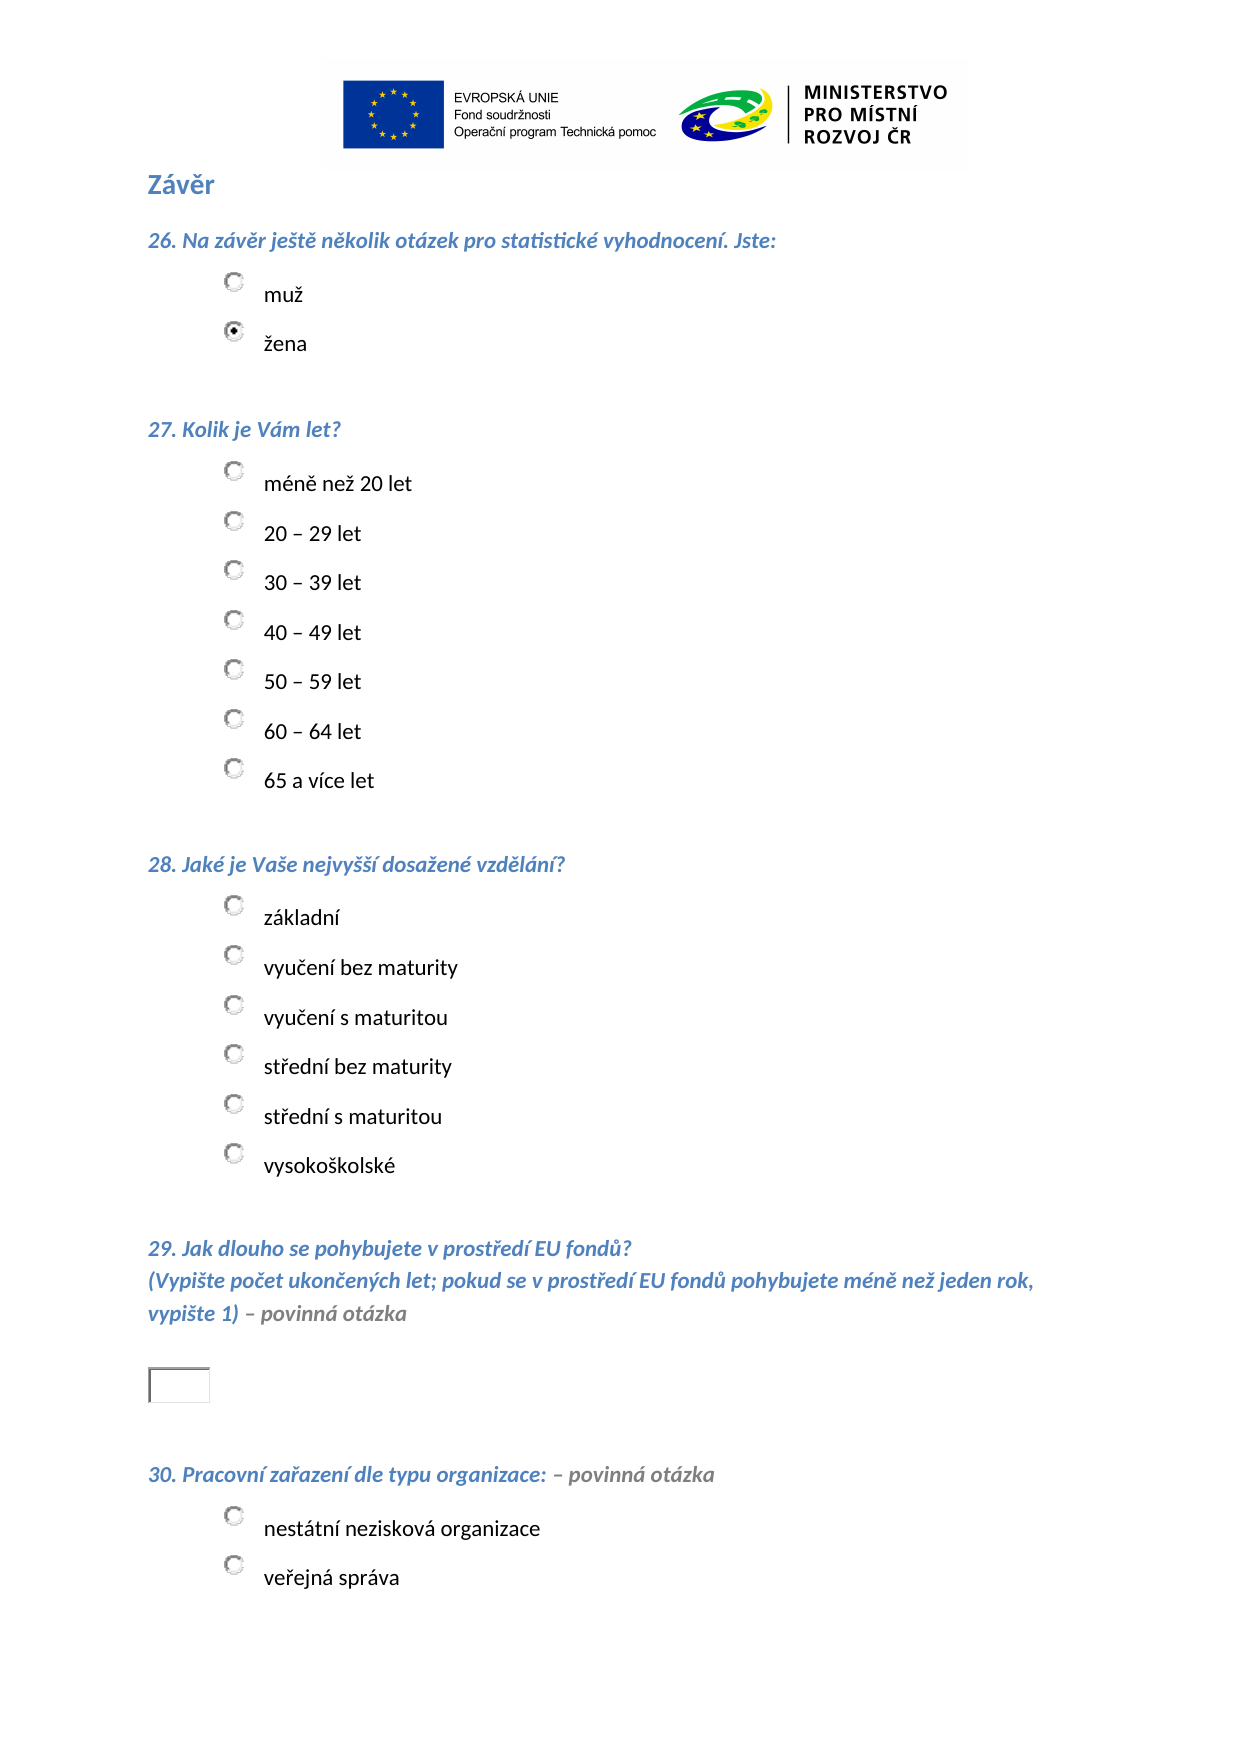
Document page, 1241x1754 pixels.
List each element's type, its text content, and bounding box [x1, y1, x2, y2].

text 30 – 39 let [221, 553, 1093, 596]
subtitle 27. Kolik je Vám let? [148, 415, 1093, 443]
subtitle 26. Na závěr ještě několik otázek pro statistické vyhodnocení. Jste: [148, 226, 1093, 254]
subtitle 28. Jaké je Vaše nejvyšší dosažené vzdělání? [148, 850, 1093, 878]
text veřejná správa [221, 1548, 1093, 1591]
text vysokoškolské [221, 1136, 1093, 1179]
text 65 a více let [221, 751, 1093, 794]
text vyučení bez maturity [221, 938, 1093, 981]
text střední bez maturity [221, 1037, 1093, 1080]
text střední s maturitou [221, 1086, 1093, 1130]
text 60 – 64 let [221, 702, 1093, 745]
text 50 – 59 let [221, 652, 1093, 695]
text vyučení s maturitou [221, 987, 1093, 1031]
text méně než 20 let [221, 454, 1093, 497]
text základní [221, 888, 1093, 931]
subtitle 30. Pracovní zařazení dle typu organizace: – povinná otázka [148, 1460, 1093, 1488]
subtitle 29. Jak dlouho se pohybujete v prostředí EU fondů? [148, 1234, 1093, 1262]
text 40 – 49 let [221, 602, 1093, 646]
text 20 – 29 let [221, 503, 1093, 547]
text Závěr [148, 166, 1093, 202]
text nestátní nezisková organizace [221, 1498, 1093, 1542]
text žena [221, 314, 1093, 357]
subtitle (Vypište počet ukončených let; pokud se v prostředí EU fondů pohybujete méně než jeden rok, vypište 1) – povinná otázka [148, 1267, 1093, 1357]
text muž [221, 264, 1093, 308]
picture [321, 59, 968, 166]
